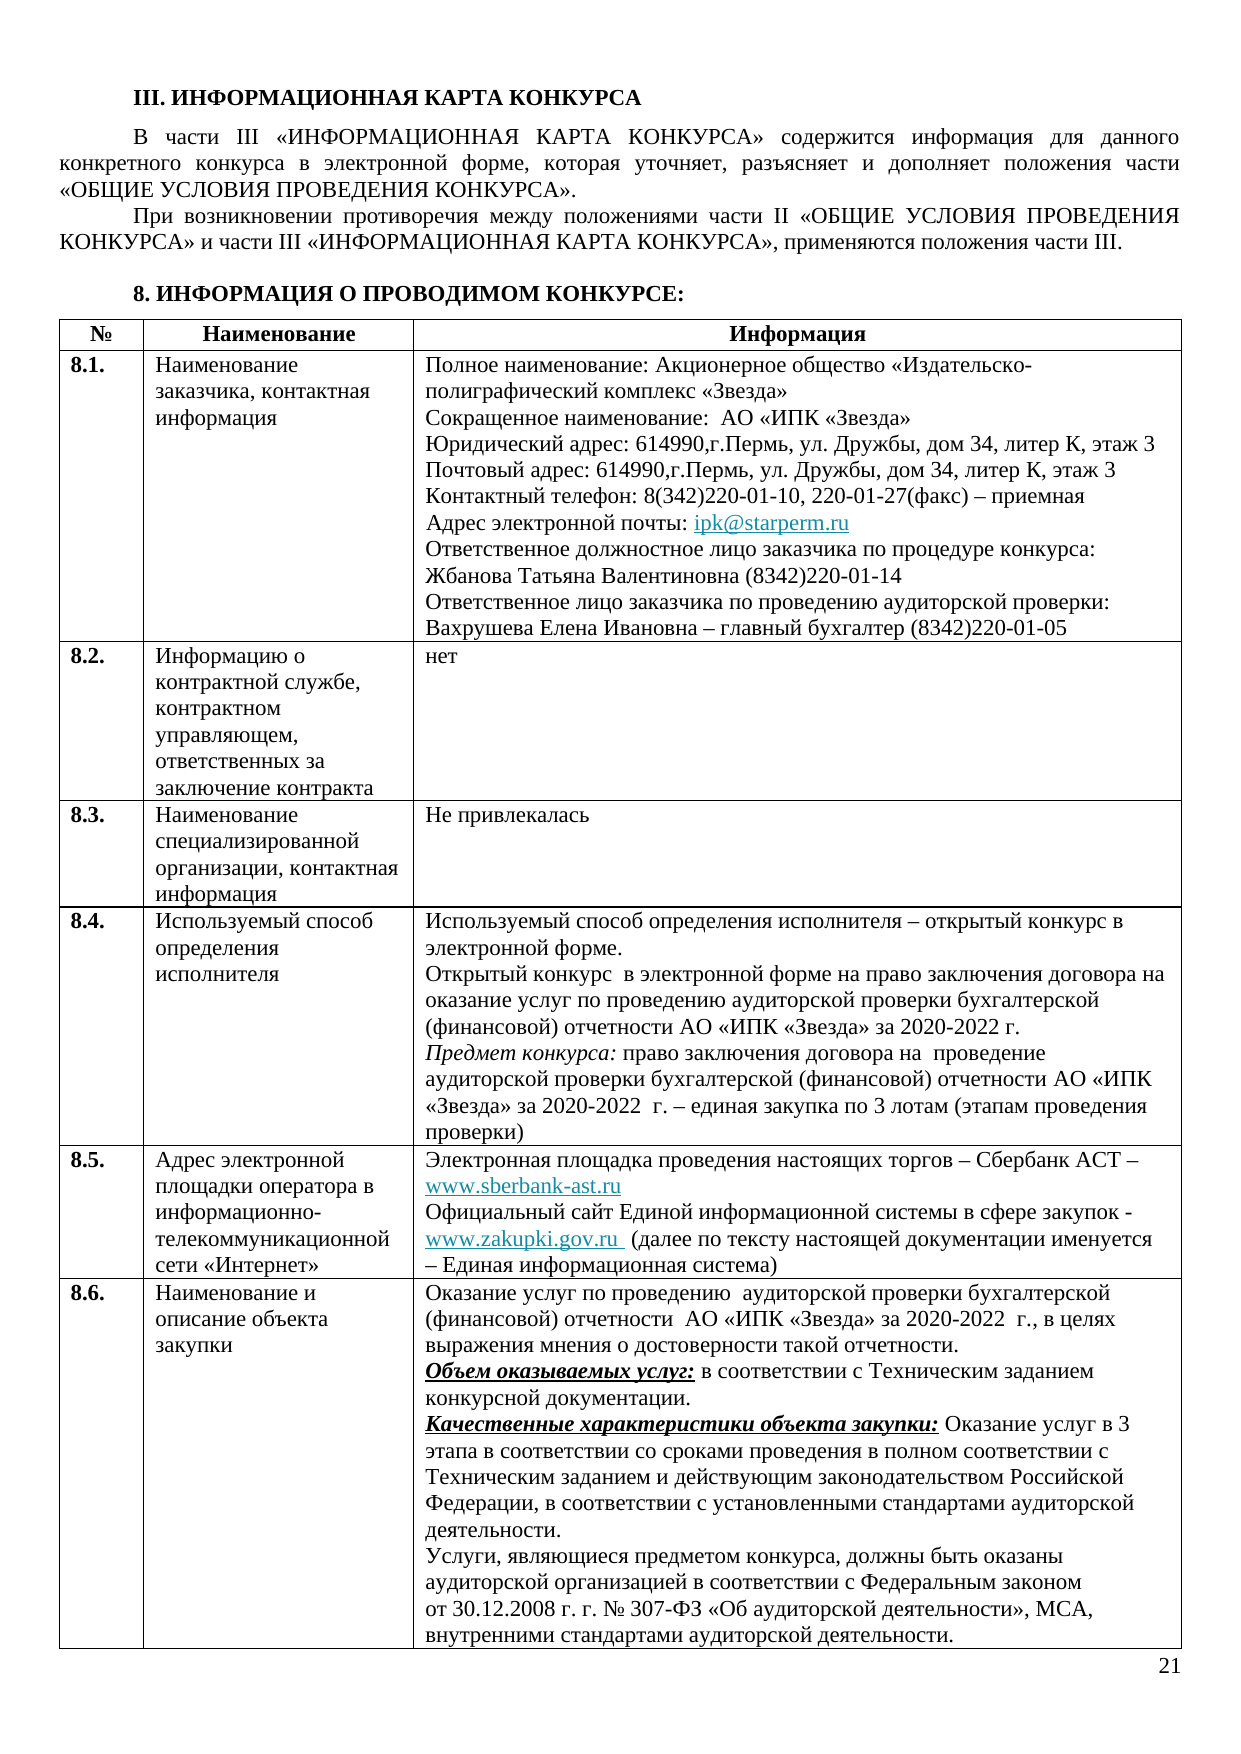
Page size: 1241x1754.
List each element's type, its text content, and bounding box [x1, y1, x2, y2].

table_cell 8.3. [60, 801, 143, 906]
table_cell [144, 1279, 413, 1647]
table_cell 8.1. [60, 351, 143, 641]
table_cell 8.4. [60, 908, 143, 1144]
table_cell Адрес электронной площадки оператора в информационно-телекоммуникационной сети «Интернет» [144, 1146, 413, 1277]
table_cell 8.6. [60, 1279, 143, 1647]
table_cell нет [414, 642, 1181, 800]
table_cell Наименование заказчика, контактная информация [144, 351, 413, 641]
text 8. ИНФОРМАЦИЯ О ПРОВОДИМОМ КОНКУРСЕ: [59, 280, 1181, 306]
table_cell Информацию о контрактной службе, контрактном управляющем, ответственных за заключение контракта [144, 642, 413, 800]
table_header Наименование [144, 320, 413, 350]
table_cell 8.5. [60, 1146, 143, 1277]
text III. ИНФОРМАЦИОННАЯ КАРТА КОНКУРСА [59, 84, 1181, 110]
table_cell 8.2. [60, 642, 143, 800]
table_cell Полное наименование: Акционерное общество «Издательско-полиграфический комплекс «Звезда» Сокращенное наименование: АО «ИПК «Звезда» Юридический адрес: 614990,г.Пермь, ул. Дружбы, дом 34, литер К, этаж 3 Почтовый адрес: 614990,г.Пермь, ул. Дружбы, дом 34, литер К, этаж 3 Контактный телефон: 8(342)220-01-10, 220-01-27(факс) – приемная Адрес электронной почты: ipk@starperm.ru Ответственное должностное лицо заказчика по процедуре конкурса: Жбанова Татьяна Валентиновна (8342)220-01-14 Ответственное лицо заказчика по проведению аудиторской проверки: Вахрушева Елена Ивановна – главный бухгалтер (8342)220-01-05 [414, 351, 1181, 641]
table_cell Используемый способ определения исполнителя [144, 908, 413, 1144]
table_cell Наименование специализированной организации, контактная информация [144, 801, 413, 906]
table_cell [414, 1279, 1181, 1647]
table_cell Электронная площадка проведения настоящих торгов – Сбербанк АСТ – www.sberbank-ast.ru Официальный сайт Единой информационной системы в сфере закупок - www.zakupki.gov.ru (далее по тексту настоящей документации именуется – Единая информационная система) [414, 1146, 1181, 1277]
table_header Информация [414, 320, 1181, 350]
text При возникновении противоречия между положениями части II «ОБЩИЕ УСЛОВИЯ ПРОВЕДЕНИЯ КОНКУРСА» и части III «ИНФОРМАЦИОННАЯ КАРТА КОНКУРСА», применяются положения части III. [59, 202, 1181, 255]
table_cell Не привлекалась [414, 801, 1181, 906]
table_header № [60, 320, 143, 350]
text В части III «ИНФОРМАЦИОННАЯ КАРТА КОНКУРСА» содержится информация для данного конкретного конкурса в электронной форме, которая уточняет, разъясняет и дополняет положения части «ОБЩИЕ УСЛОВИЯ ПРОВЕДЕНИЯ КОНКУРСА». [59, 123, 1181, 202]
table_cell Используемый способ определения исполнителя – открытый конкурс в электронной форме. Открытый конкурс в электронной форме на право заключения договора на оказание услуг по проведению аудиторской проверки бухгалтерской (финансовой) отчетности АО «ИПК «Звезда» за 2020-2022 г. Предмет конкурса: право заключения договора на проведение аудиторской проверки бухгалтерской (финансовой) отчетности АО «ИПК «Звезда» за 2020-2022 г. – единая закупка по 3 лотам (этапам проведения проверки) [414, 908, 1181, 1144]
